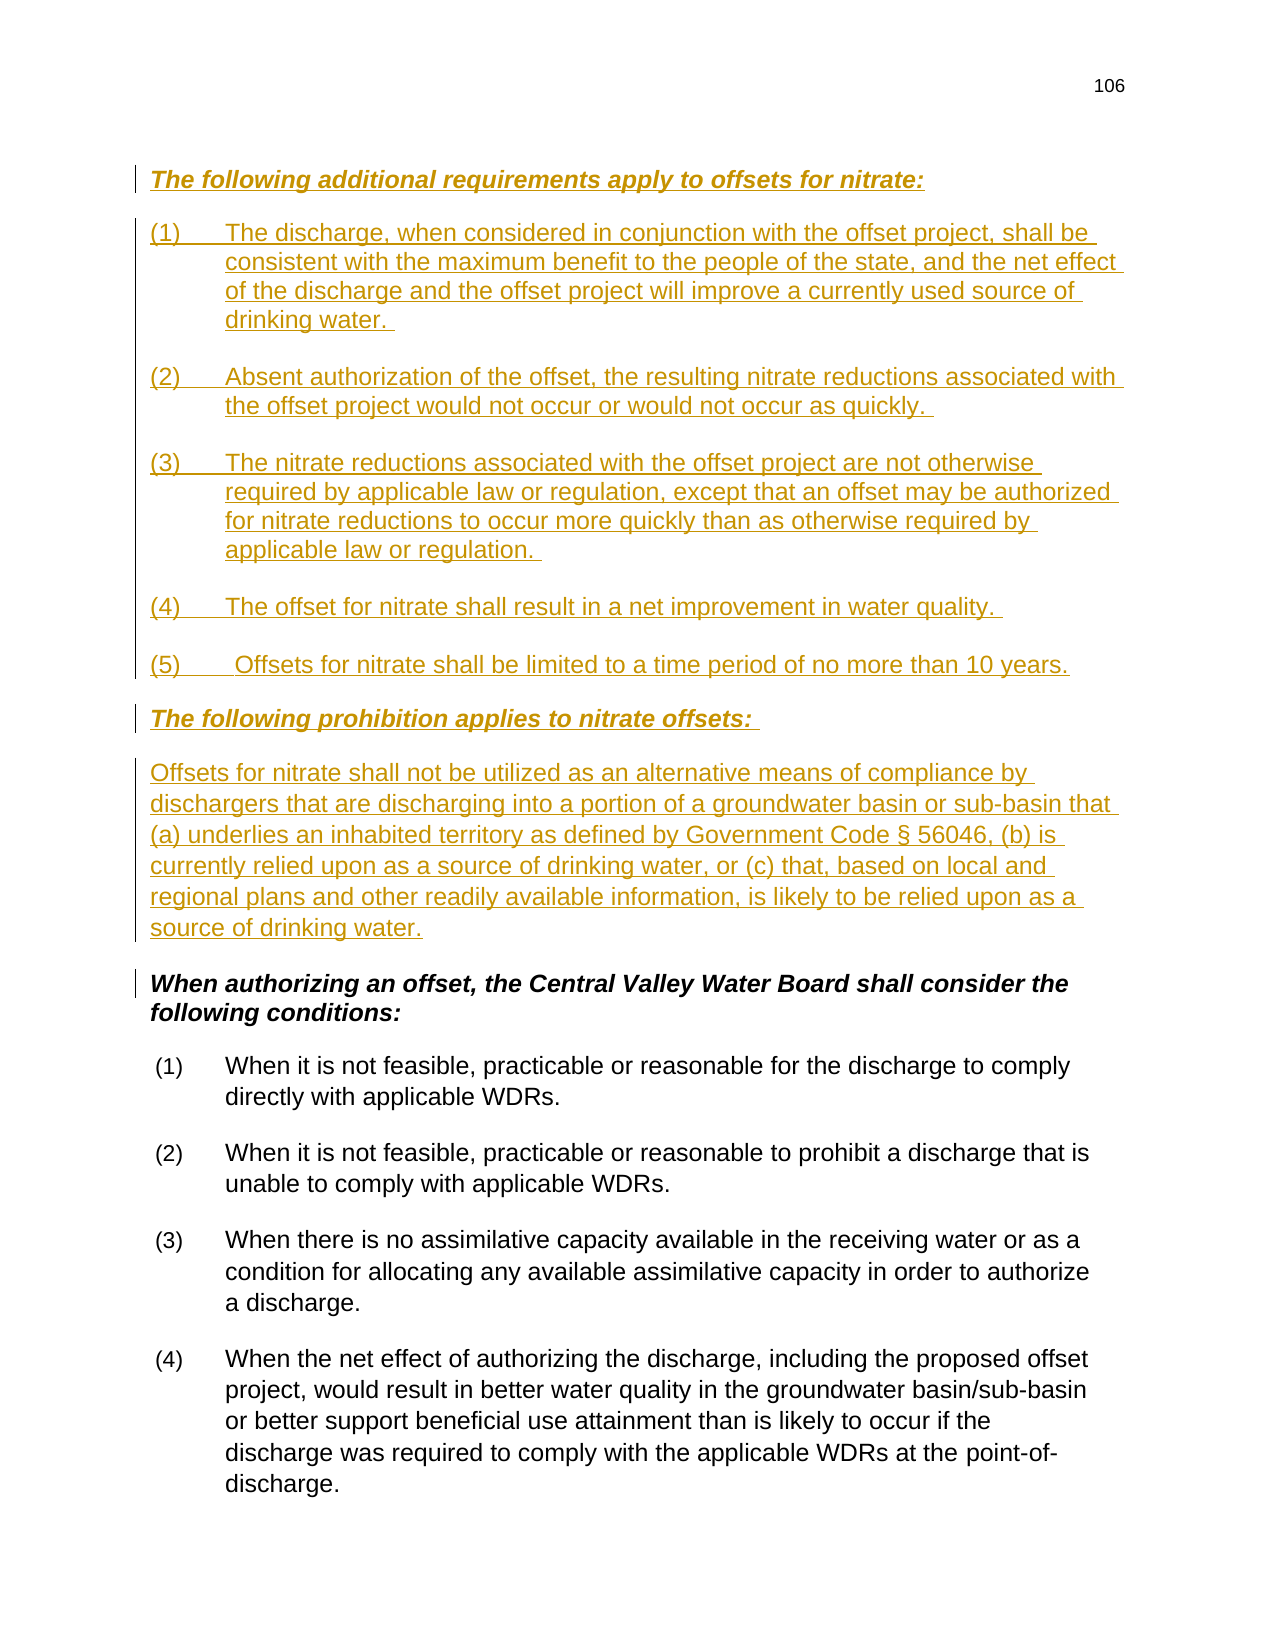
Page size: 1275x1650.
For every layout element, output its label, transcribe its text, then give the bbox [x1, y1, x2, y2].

list When it is not feasible, practicable or reasonable to prohibit a discharge that is unable to comply with applicable WDRs. [155, 1138, 1110, 1198]
list When there is no assimilative capacity available in the receiving water or as a condition for allocating any available assimilative capacity in order to authorize a discharge. [155, 1226, 1110, 1316]
list When it is not feasible, practicable or reasonable for the discharge to comply directly with applicable WDRs. [155, 1051, 1125, 1111]
subtitle When authorizing an offset, the Central Valley Water Board shall consider the following conditions: [150, 969, 1125, 1026]
list When the net effect of authorizing the discharge, including the proposed offset project, would result in better water quality in the groundwater basin/sub-basin or better support beneficial use attainment than is likely to occur if the discharge was required to comply with the applicable WDRs at the point‐of‐discharge. [155, 1344, 1097, 1498]
